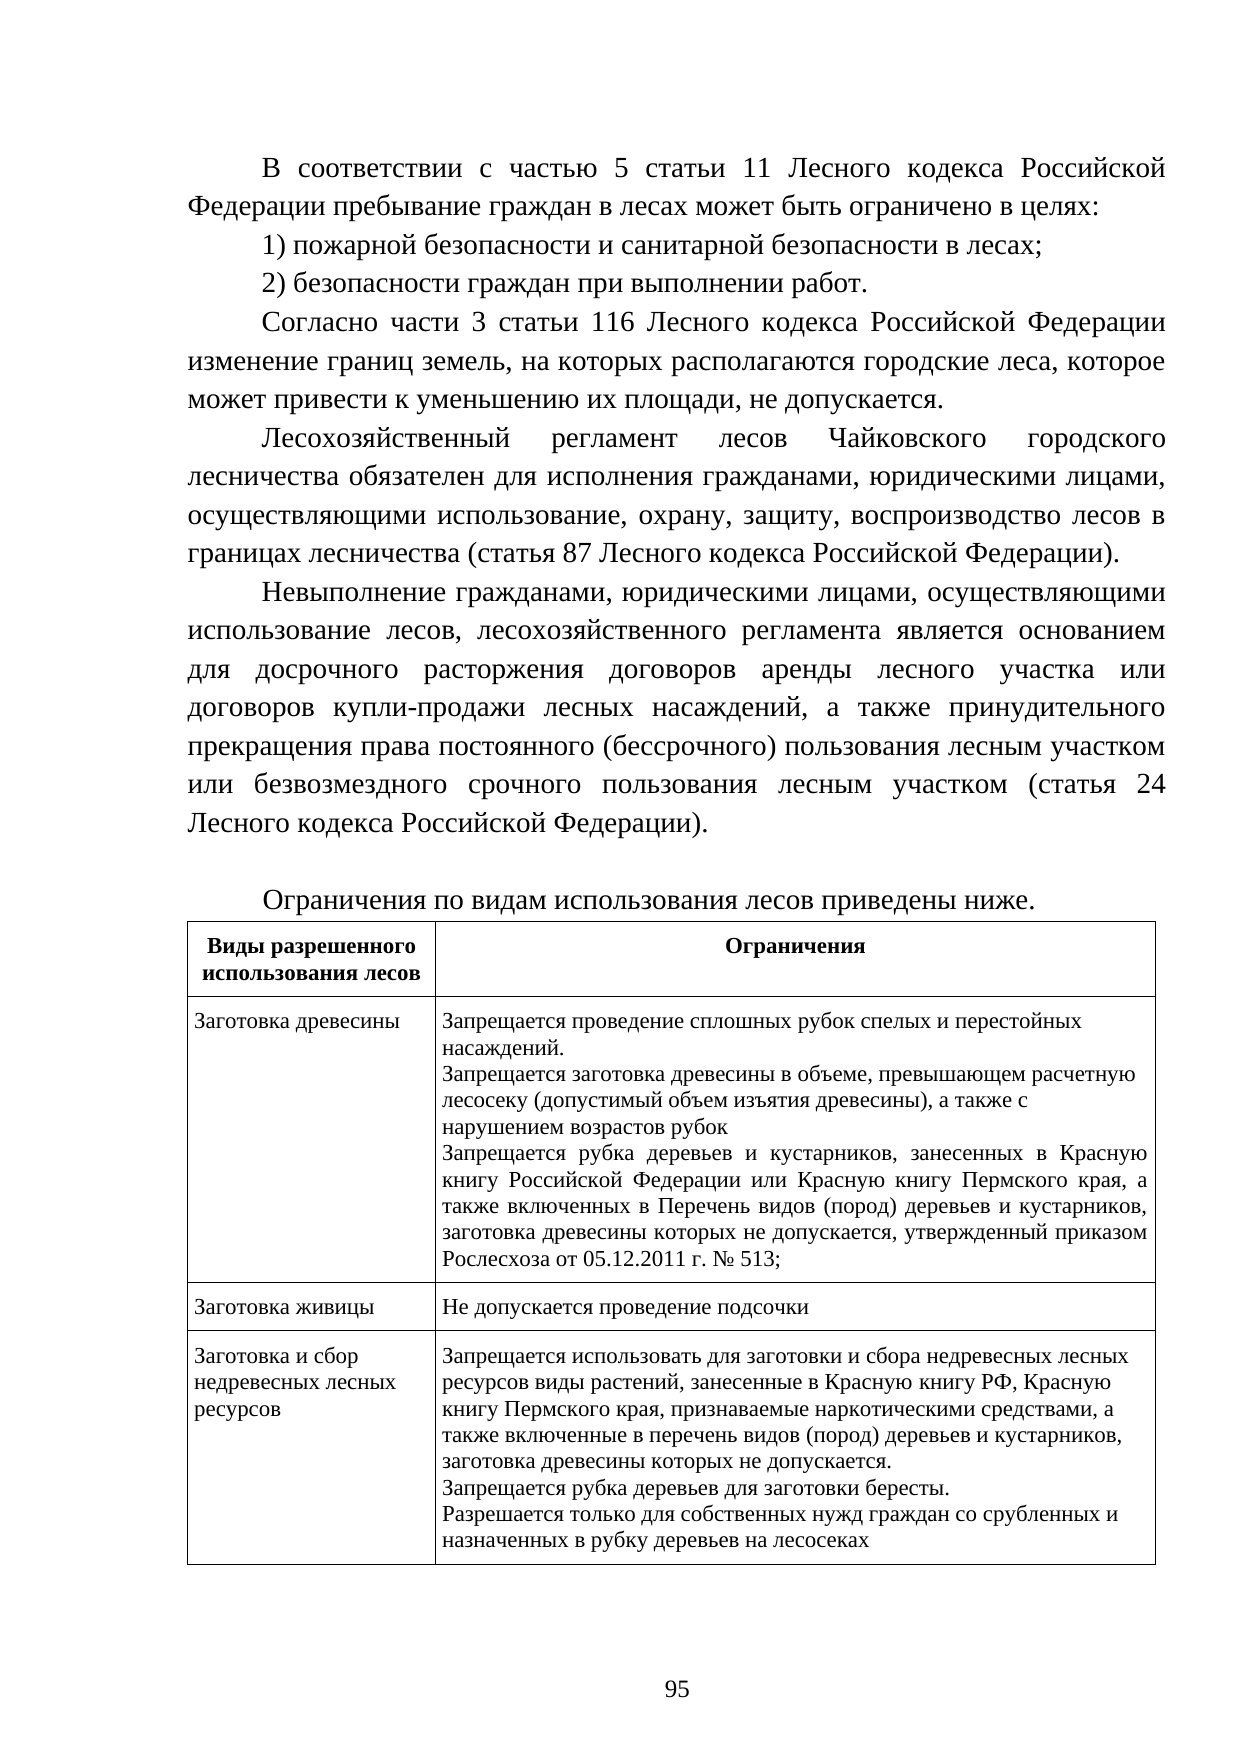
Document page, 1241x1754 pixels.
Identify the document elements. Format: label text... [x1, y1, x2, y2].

text Согласно части 3 статьи 116 Лесного кодекса Российской Федерации изменение границ земель, на которых располагаются городские леса, которое может привести к уменьшению их площади, не допускается. [187, 304, 1166, 415]
text В соответствии с частью 5 статьи 11 Лесного кодекса Российской Федерации пребывание граждан в лесах может быть ограничено в целях: [187, 150, 1166, 222]
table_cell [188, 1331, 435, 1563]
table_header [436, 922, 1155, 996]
text Невыполнение гражданами, юридическими лицами, осуществляющими использование лесов, лесохозяйственного регламента является основанием для досрочного расторжения договоров аренды лесного участка или договоров купли-продажи лесных насаждений, а также принудительного прекращения права постоянного (бессрочного) пользования лесным участком или безвозмездного срочного пользования лесным участком (статья 24 Лесного кодекса Российской Федерации). [187, 574, 1166, 839]
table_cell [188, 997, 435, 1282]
text 1) пожарной безопасности и санитарной безопасности в лесах; [187, 227, 1166, 261]
text Ограничения по видам использования лесов приведены ниже. [187, 882, 1166, 916]
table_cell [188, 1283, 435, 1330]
text Лесохозяйственный регламент лесов Чайковского городского лесничества обязателен для исполнения гражданами, юридическими лицами, осуществляющими использование, охрану, защиту, воспроизводство лесов в границах лесничества (статья 87 Лесного кодекса Российской Федерации). [187, 420, 1166, 569]
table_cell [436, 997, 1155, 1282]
text 2) безопасности граждан при выполнении работ. [187, 266, 1166, 299]
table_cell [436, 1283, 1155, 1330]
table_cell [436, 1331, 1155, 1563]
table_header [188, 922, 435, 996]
